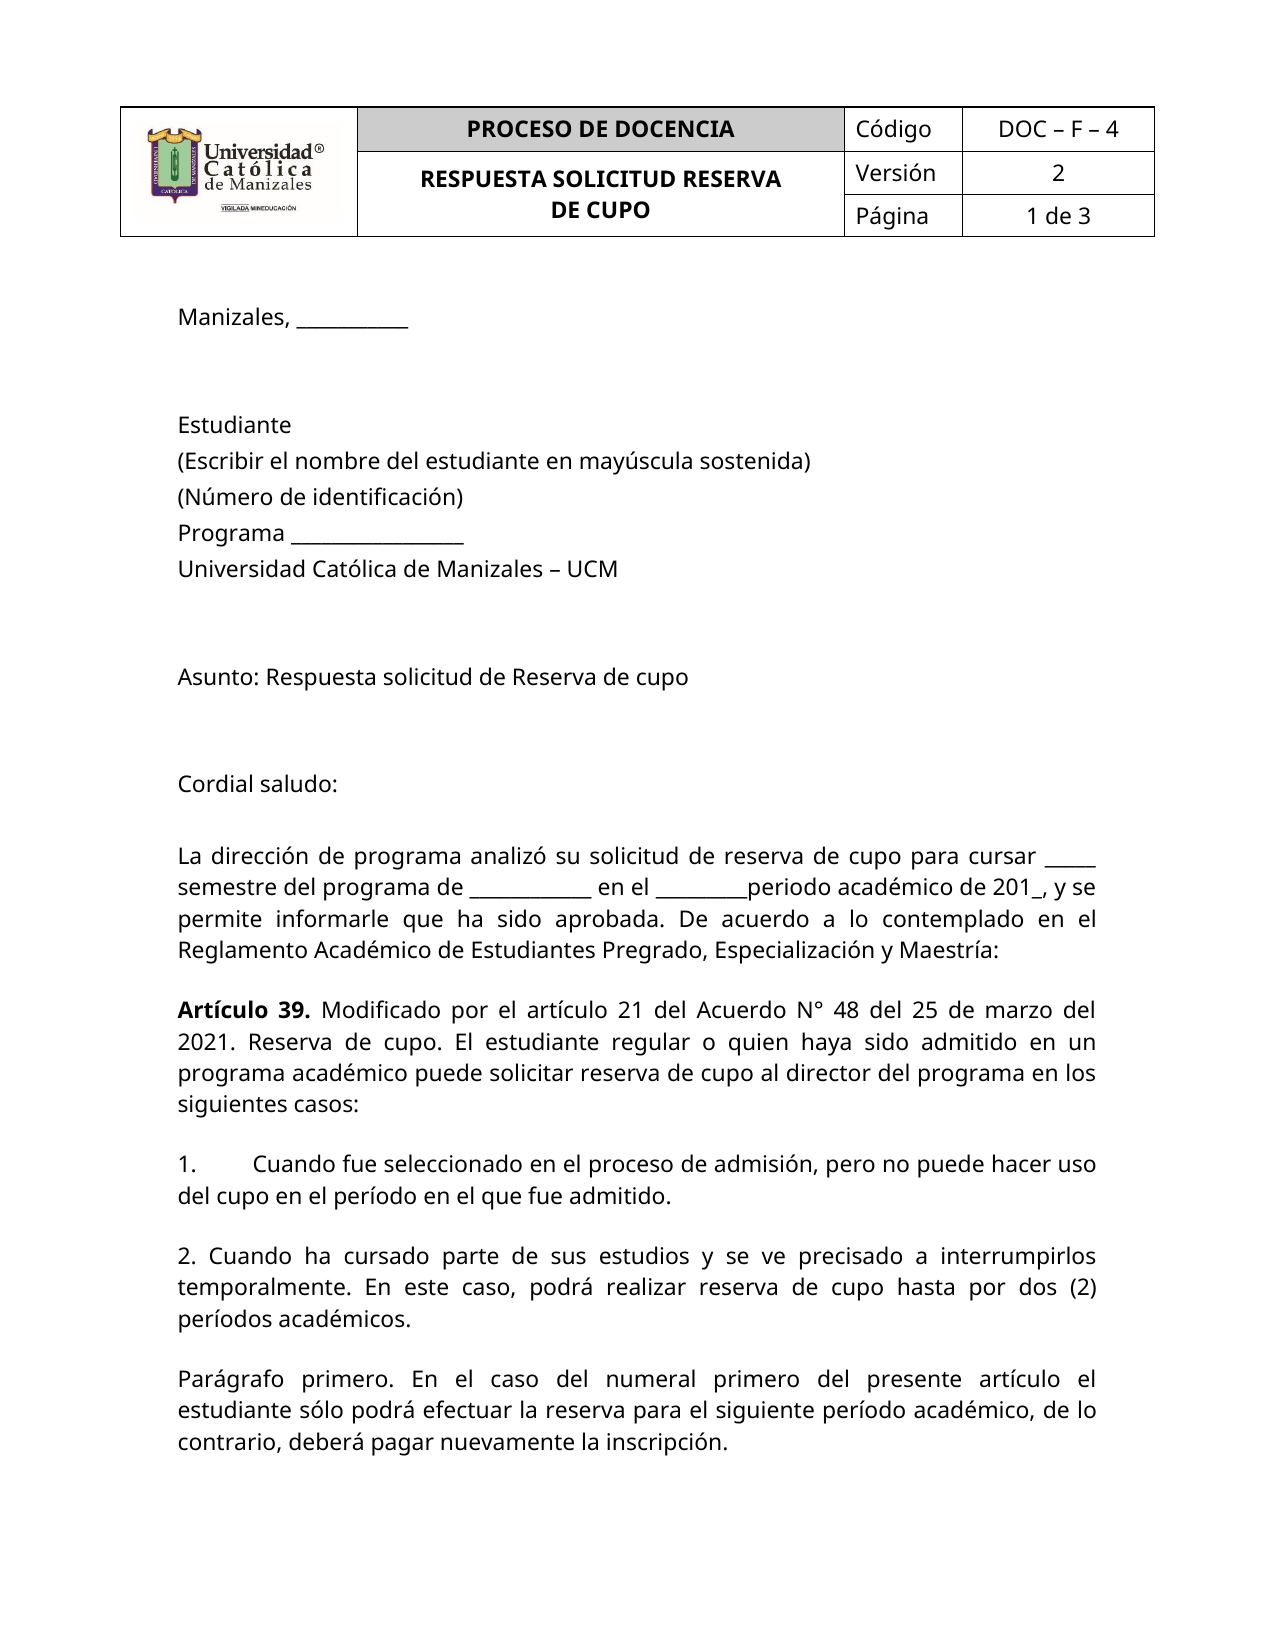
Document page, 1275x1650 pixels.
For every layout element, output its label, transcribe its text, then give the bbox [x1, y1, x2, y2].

text (Escribir el nombre del estudiante en mayúscula sostenida) [177, 445, 1098, 476]
text Cordial saludo: [177, 768, 1098, 799]
text La dirección de programa analizó su solicitud de reserva de cupo para cursar _____ semestre del programa de ____________ en el _________periodo académico de 201_, y se permite informarle que ha sido aprobada. De acuerdo a lo contemplado en el Reglamento Académico de Estudiantes Pregrado, Especialización y Maestría: [177, 840, 1098, 965]
text 2. Cuando ha cursado parte de sus estudios y se ve precisado a interrumpirlos temporalmente. En este caso, podrá realizar reserva de cupo hasta por dos (2) períodos académicos. [177, 1240, 1098, 1334]
text (Número de identificación) [177, 481, 1098, 512]
picture [133, 121, 345, 222]
text Parágrafo primero. En el caso del numeral primero del presente artículo el estudiante sólo podrá efectuar la reserva para el siguiente período académico, de lo contrario, deberá pagar nuevamente la inscripción. [177, 1363, 1098, 1457]
text 1. Cuando fue seleccionado en el proceso de admisión, pero no puede hacer uso del cupo en el período en el que fue admitido. [177, 1148, 1098, 1211]
text Programa _________________ [177, 517, 1098, 548]
text Universidad Católica de Manizales – UCM [177, 553, 1098, 584]
text Asunto: Respuesta solicitud de Reserva de cupo [177, 660, 1098, 692]
text Manizales, ___________ [177, 301, 1098, 332]
text Artículo 39. Modificado por el artículo 21 del Acuerdo N° 48 del 25 de marzo del 2021. Reserva de cupo. El estudiante regular o quien haya sido admitido en un programa académico puede solicitar reserva de cupo al director del programa en los siguientes casos: [177, 994, 1098, 1119]
text Estudiante [177, 409, 1098, 440]
